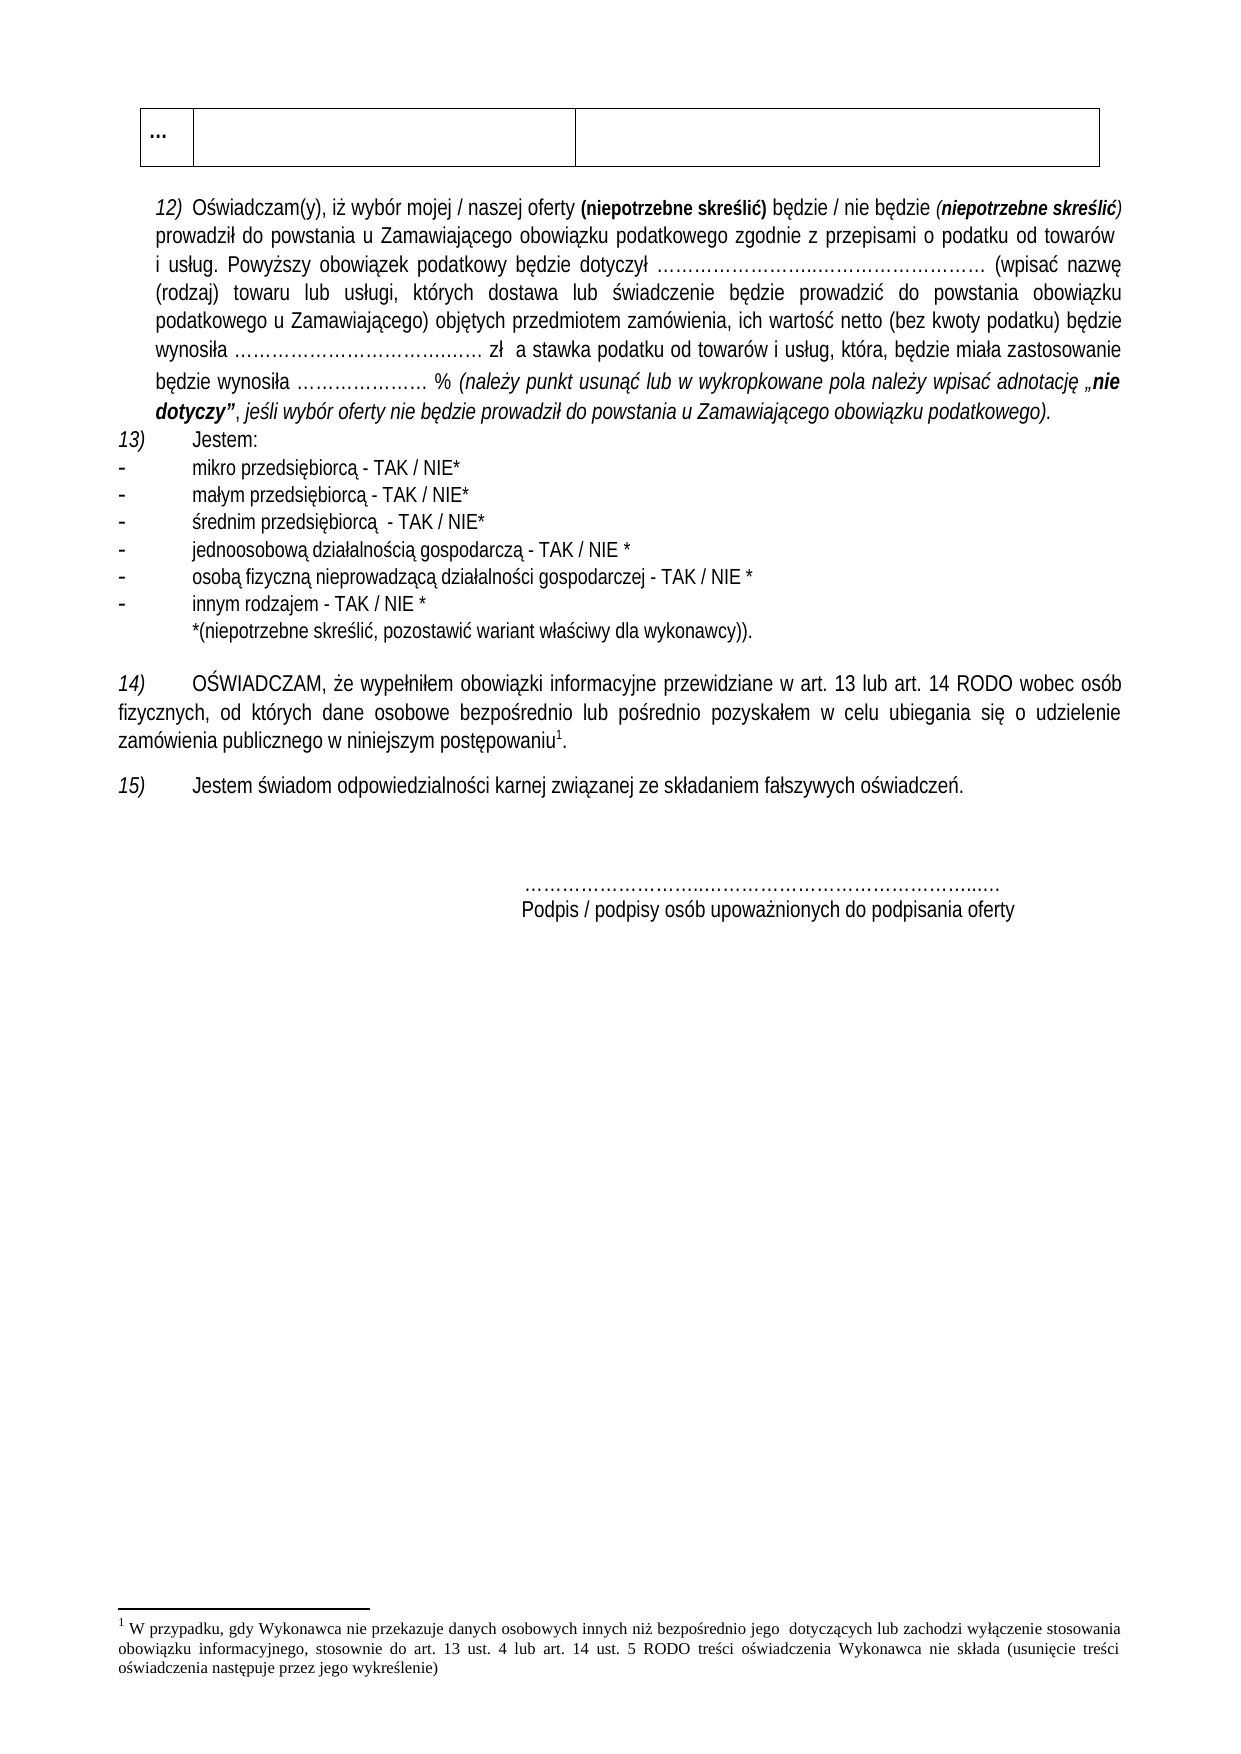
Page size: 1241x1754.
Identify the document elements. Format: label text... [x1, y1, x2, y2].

table_cell [576, 109, 1099, 166]
table_cell [194, 109, 575, 166]
table_cell … [141, 109, 193, 166]
list Jestem: [118, 426, 1122, 453]
text Podpis / podpisy osób upoważnionych do podpisania oferty [118, 896, 1122, 923]
list średnim przedsiębiorcą - TAK / NIE* [118, 509, 1122, 534]
list Jestem świadom odpowiedzialności karnej związanej ze składaniem fałszywych oświadczeń. [118, 772, 1122, 798]
list Oświadczam(y), iż wybór mojej / naszej oferty (niepotrzebne skreślić) będzie / nie będzie (niepotrzebne skreślić) prowadził do powstania u Zamawiającego obowiązku podatkowego zgodnie z przepisami o podatku od towarów i usług. Powyższy obowiązek podatkowy będzie dotyczył ……………………..……………………… (wpisać nazwę (rodzaj) towaru lub usługi, których dostawa lub świadczenie będzie prowadzić do powstania obowiązku podatkowego u Zamawiającego) objętych przedmiotem zamówienia, ich wartość netto (bez kwoty podatku) będzie wynosiła …………………………….…… zł a stawka podatku od towarów i usług, która, będzie miała zastosowanie będzie wynosiła ………………… % (należy punkt usunąć lub w wykropkowane pola należy wpisać adnotację „nie dotyczy”, jeśli wybór oferty nie będzie prowadził do powstania u Zamawiającego obowiązku podatkowego). [155, 194, 1122, 424]
list małym przedsiębiorcą - TAK / NIE* [118, 482, 1122, 507]
list innym rodzajem - TAK / NIE * [118, 591, 1122, 616]
text *(niepotrzebne skreślić, pozostawić wariant właściwy dla wykonawcy)). [177, 618, 1122, 643]
list OŚWIADCZAM, że wypełniłem obowiązki informacyjne przewidziane w art. 13 lub art. 14 RODO wobec osób fizycznych, od których dane osobowe bezpośrednio lub pośrednio pozyskałem w celu ubiegania się o udzielenie zamówienia publicznego w niniejszym postępowaniu. [118, 670, 1122, 753]
list osobą fizyczną nieprowadzącą działalności gospodarczej - TAK / NIE * [118, 564, 1122, 589]
text ………………………..……………………………………...… [118, 870, 1122, 896]
list mikro przedsiębiorcą - TAK / NIE* [118, 455, 1122, 480]
list jednoosobową działalnością gospodarczą - TAK / NIE * [118, 536, 1122, 562]
